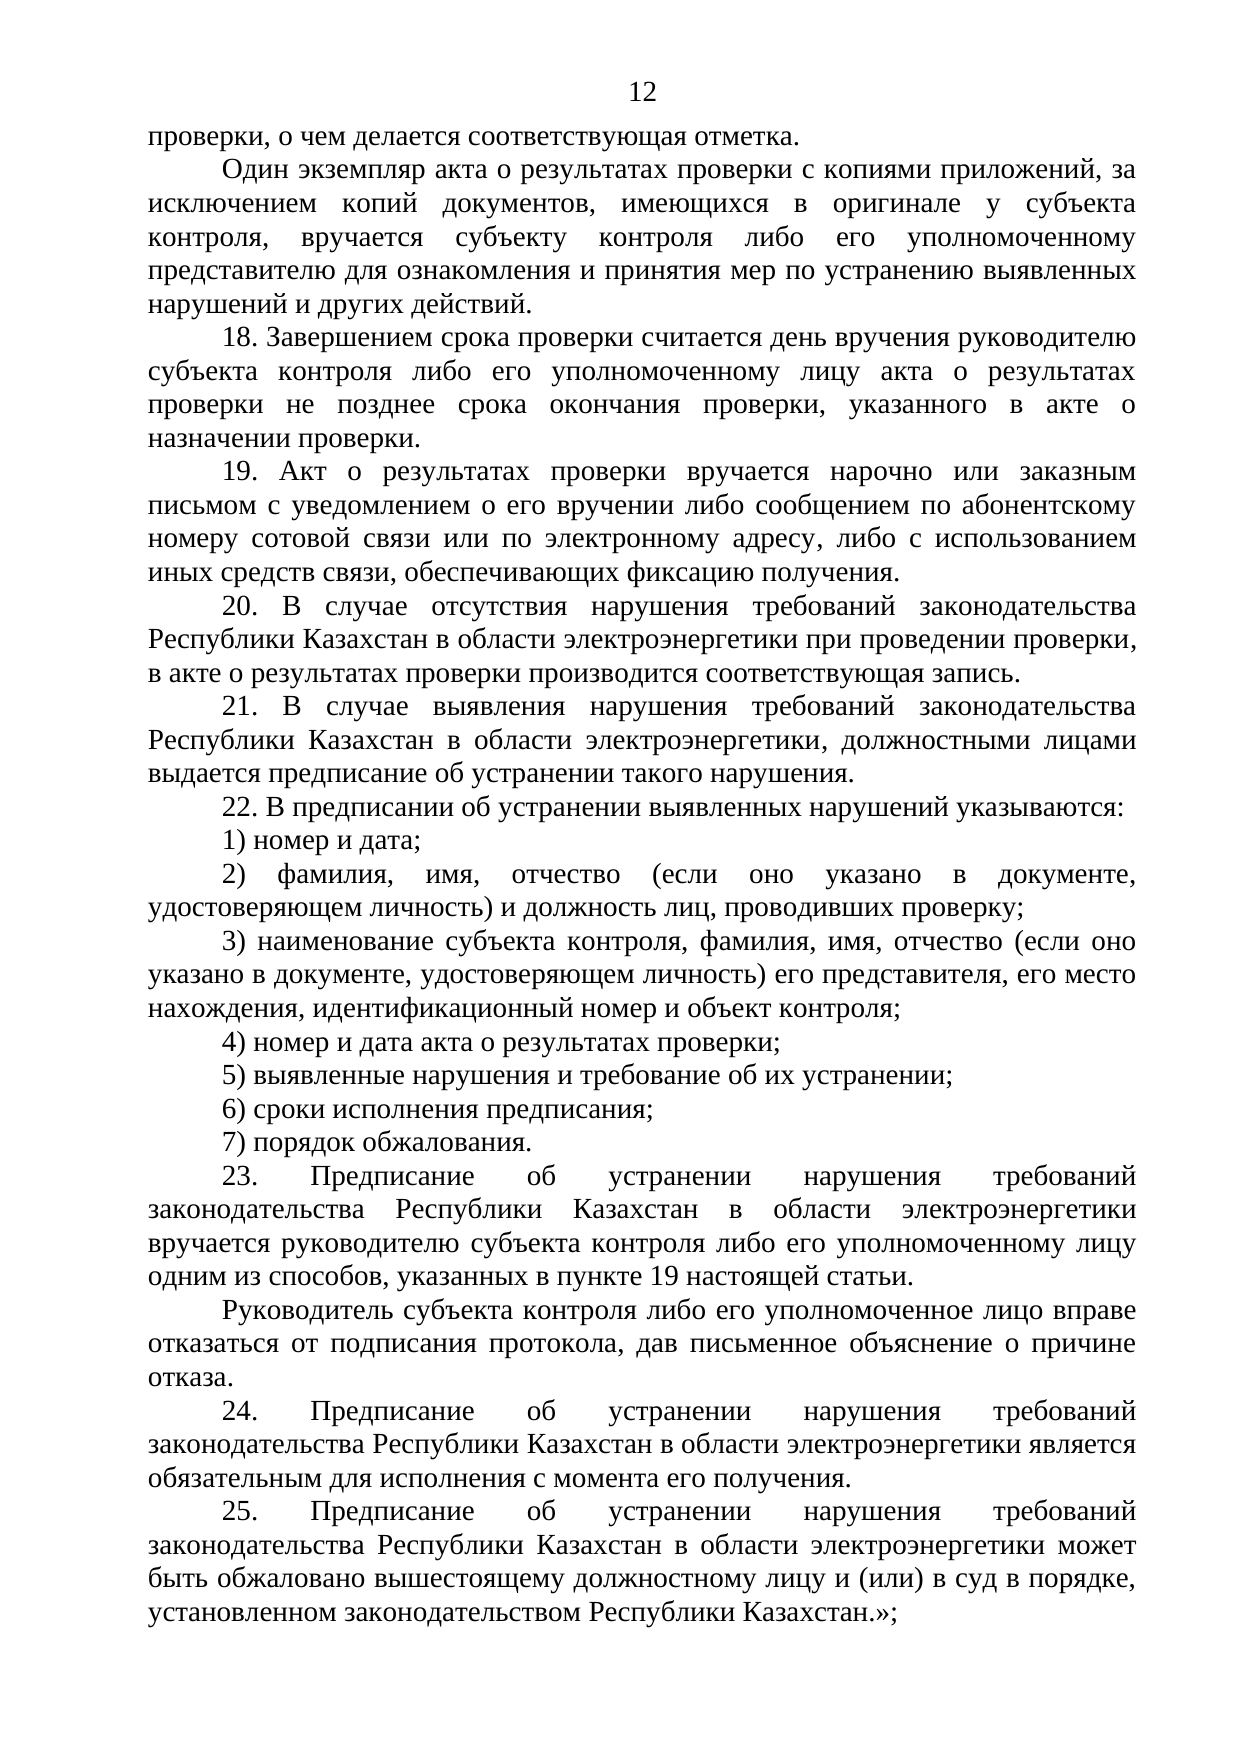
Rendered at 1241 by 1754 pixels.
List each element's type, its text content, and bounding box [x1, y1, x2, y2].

text 6) сроки исполнения предписания; [148, 1091, 1137, 1124]
text 4) номер и дата акта о результатах проверки; [148, 1024, 1137, 1057]
text 20. В случае отсутствия нарушения требований законодательства Республики Казахстан в области электроэнергетики при проведении проверки, в акте о результатах проверки производится соответствующая запись. [148, 588, 1137, 688]
text 18. Завершением срока проверки считается день вручения руководителю субъекта контроля либо его уполномоченному лицу акта о результатах проверки не позднее срока окончания проверки, указанного в акте о назначении проверки. [148, 319, 1137, 453]
text Руководитель субъекта контроля либо его уполномоченное лицо вправе отказаться от подписания протокола, дав письменное объяснение о причине отказа. [148, 1292, 1137, 1393]
text 1) номер и дата; [148, 822, 1137, 856]
text 3) наименование субъекта контроля, фамилия, имя, отчество (если оно указано в документе, удостоверяющем личность) его представителя, его место нахождения, идентификационный номер и объект контроля; [148, 923, 1137, 1024]
text 2) фамилия, имя, отчество (если оно указано в документе, удостоверяющем личность) и должность лиц, проводивших проверку; [148, 856, 1137, 923]
text 24. Предписание об устранении нарушения требований законодательства Республики Казахстан в области электроэнергетики является обязательным для исполнения с момента его получения. [148, 1393, 1137, 1493]
text 5) выявленные нарушения и требование об их устранении; [148, 1057, 1137, 1091]
text 23. Предписание об устранении нарушения требований законодательства Республики Казахстан в области электроэнергетики вручается руководителю субъекта контроля либо его уполномоченному лицу одним из способов, указанных в пункте 19 настоящей статьи. [148, 1158, 1137, 1292]
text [148, 118, 1137, 152]
text 22. В предписании об устранении выявленных нарушений указываются: [148, 789, 1137, 822]
text 19. Акт о результатах проверки вручается нарочно или заказным письмом с уведомлением о его вручении либо сообщением по абонентскому номеру сотовой связи или по электронному адресу, либо с использованием иных средств связи, обеспечивающих фиксацию получения. [148, 453, 1137, 588]
text 25. Предписание об устранении нарушения требований законодательства Республики Казахстан в области электроэнергетики может быть обжаловано вышестоящему должностному лицу и (или) в суд в порядке, установленном законодательством Республики Казахстан.»; [148, 1493, 1137, 1627]
text 7) порядок обжалования. [148, 1124, 1137, 1158]
text 21. В случае выявления нарушения требований законодательства Республики Казахстан в области электроэнергетики, должностными лицами выдается предписание об устранении такого нарушения. [148, 688, 1137, 789]
text Один экземпляр акта о результатах проверки с копиями приложений, за исключением копий документов, имеющихся в оригинале у субъекта контроля, вручается субъекту контроля либо его уполномоченному представителю для ознакомления и принятия мер по устранению выявленных нарушений и других действий. [148, 152, 1137, 319]
